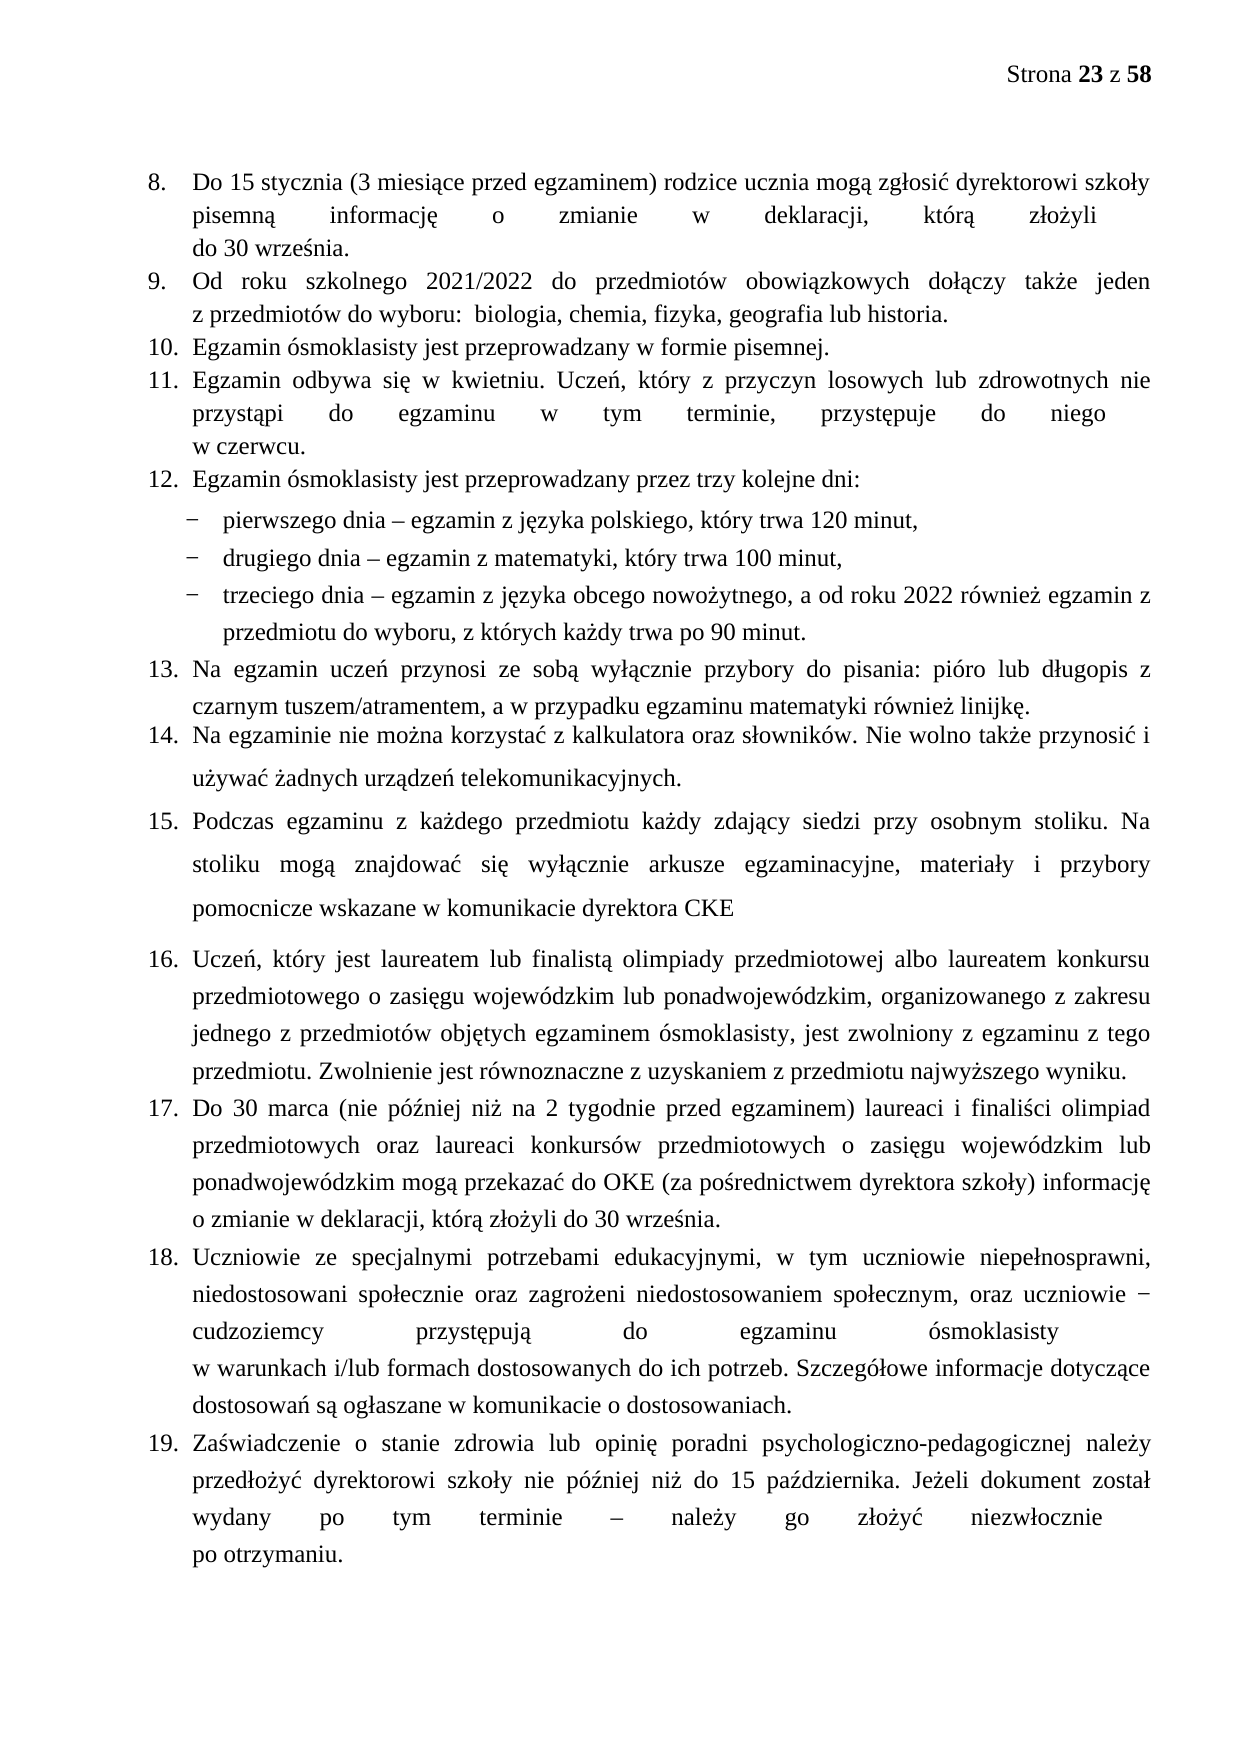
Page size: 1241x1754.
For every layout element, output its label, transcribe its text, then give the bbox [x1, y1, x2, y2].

list Na egzaminie nie można korzystać z kalkulatora oraz słowników. Nie wolno także przynosić ‎i używać żadnych urządzeń telekomunikacyjnych.‎ [148, 720, 1152, 792]
list Zaświadczenie o stanie zdrowia lub opinię poradni psychologiczno-pedagogicznej należy przedłożyć dyrektorowi szkoły nie później niż do 15 października. Jeżeli dokument został wydany po tym terminie – należy go złożyć niezwłocznie po otrzymaniu. [148, 1419, 1152, 1568]
list Uczeń, który jest laureatem lub finalistą olimpiady przedmiotowej albo laureatem konkursu przedmiotowego o zasięgu wojewódzkim lub ponadwojewódzkim, organizowanego z zakresu jednego z przedmiotów objętych egzaminem ósmoklasisty, jest zwolniony z egzaminu z tego przedmiotu. Zwolnienie jest równoznaczne z uzyskaniem ‎z przedmiotu najwyższego wyniku.‎ [148, 936, 1152, 1084]
list Do 30 marca (nie później niż na 2 tygodnie przed egzaminem) laureaci i finaliści olimpiad przedmiotowych oraz laureaci konkursów przedmiotowych o zasięgu wojewódzkim lub ponadwojewódzkim mogą przekazać do OKE (za pośrednictwem dyrektora szkoły) informację o zmianie w deklaracji, którą złożyli do 30 września. [148, 1084, 1152, 1233]
list Na egzamin uczeń przynosi ze sobą wyłącznie przybory do pisania: pióro lub długopis z czarnym tuszem/atramentem, a w przypadku egzaminu matematyki również linijkę. ‎ [148, 646, 1152, 720]
list trzeciego dnia – egzamin z języka obcego nowożytnego, a od roku 2022 również egzamin z przedmiotu do wyboru, z których każdy trwa po 90 minut. [185, 571, 1152, 646]
list drugiego dnia – egzamin z matematyki, który trwa 100 minut, [185, 534, 1152, 571]
list Egzamin ósmoklasisty jest przeprowadzany przez trzy kolejne dni: [148, 464, 1152, 493]
list Do 15 stycznia (3 miesiące przed egzaminem) rodzice ucznia mogą zgłosić dyrektorowi szkoły pisemną informację o zmianie w deklaracji, którą złożyli do 30 września. [148, 167, 1152, 262]
list Podczas egzaminu z każdego przedmiotu każdy zdający siedzi przy osobnym stoliku. Na stoliku mogą znajdować się wyłącznie arkusze egzaminacyjne, materiały i przybory pomocnicze wskazane w komunikacie dyrektora CKE [148, 806, 1152, 921]
list Egzamin ósmoklasisty jest przeprowadzany w formie pisemnej. [148, 332, 1152, 361]
list Uczniowie ze specjalnymi potrzebami edukacyjnymi, w tym uczniowie niepełnosprawni, ‎niedostosowani społecznie oraz zagrożeni niedostosowaniem społecznym, oraz uczniowie − cudzoziemcy przystępują do ‎egzaminu ósmoklasisty w warunkach i/lub formach dostosowanych do ich potrzeb. Szczegółowe ‎informacje dotyczące dostosowań są ogłaszane w komunikacie o dostosowaniach. [148, 1233, 1152, 1419]
list pierwszego dnia – egzamin z języka polskiego, który trwa 120 minut, [185, 497, 1152, 534]
list Od roku szkolnego 2021/2022 do przedmiotów obowiązkowych dołączy także jeden z przedmiotów do wyboru: biologia, chemia, fizyka, geografia lub historia. [148, 266, 1152, 328]
list Egzamin odbywa się w kwietniu. Uczeń, który z przyczyn losowych lub zdrowotnych nie ‎przystąpi do egzaminu w tym terminie, przystępuje do niego w czerwcu.‎ [148, 365, 1152, 460]
